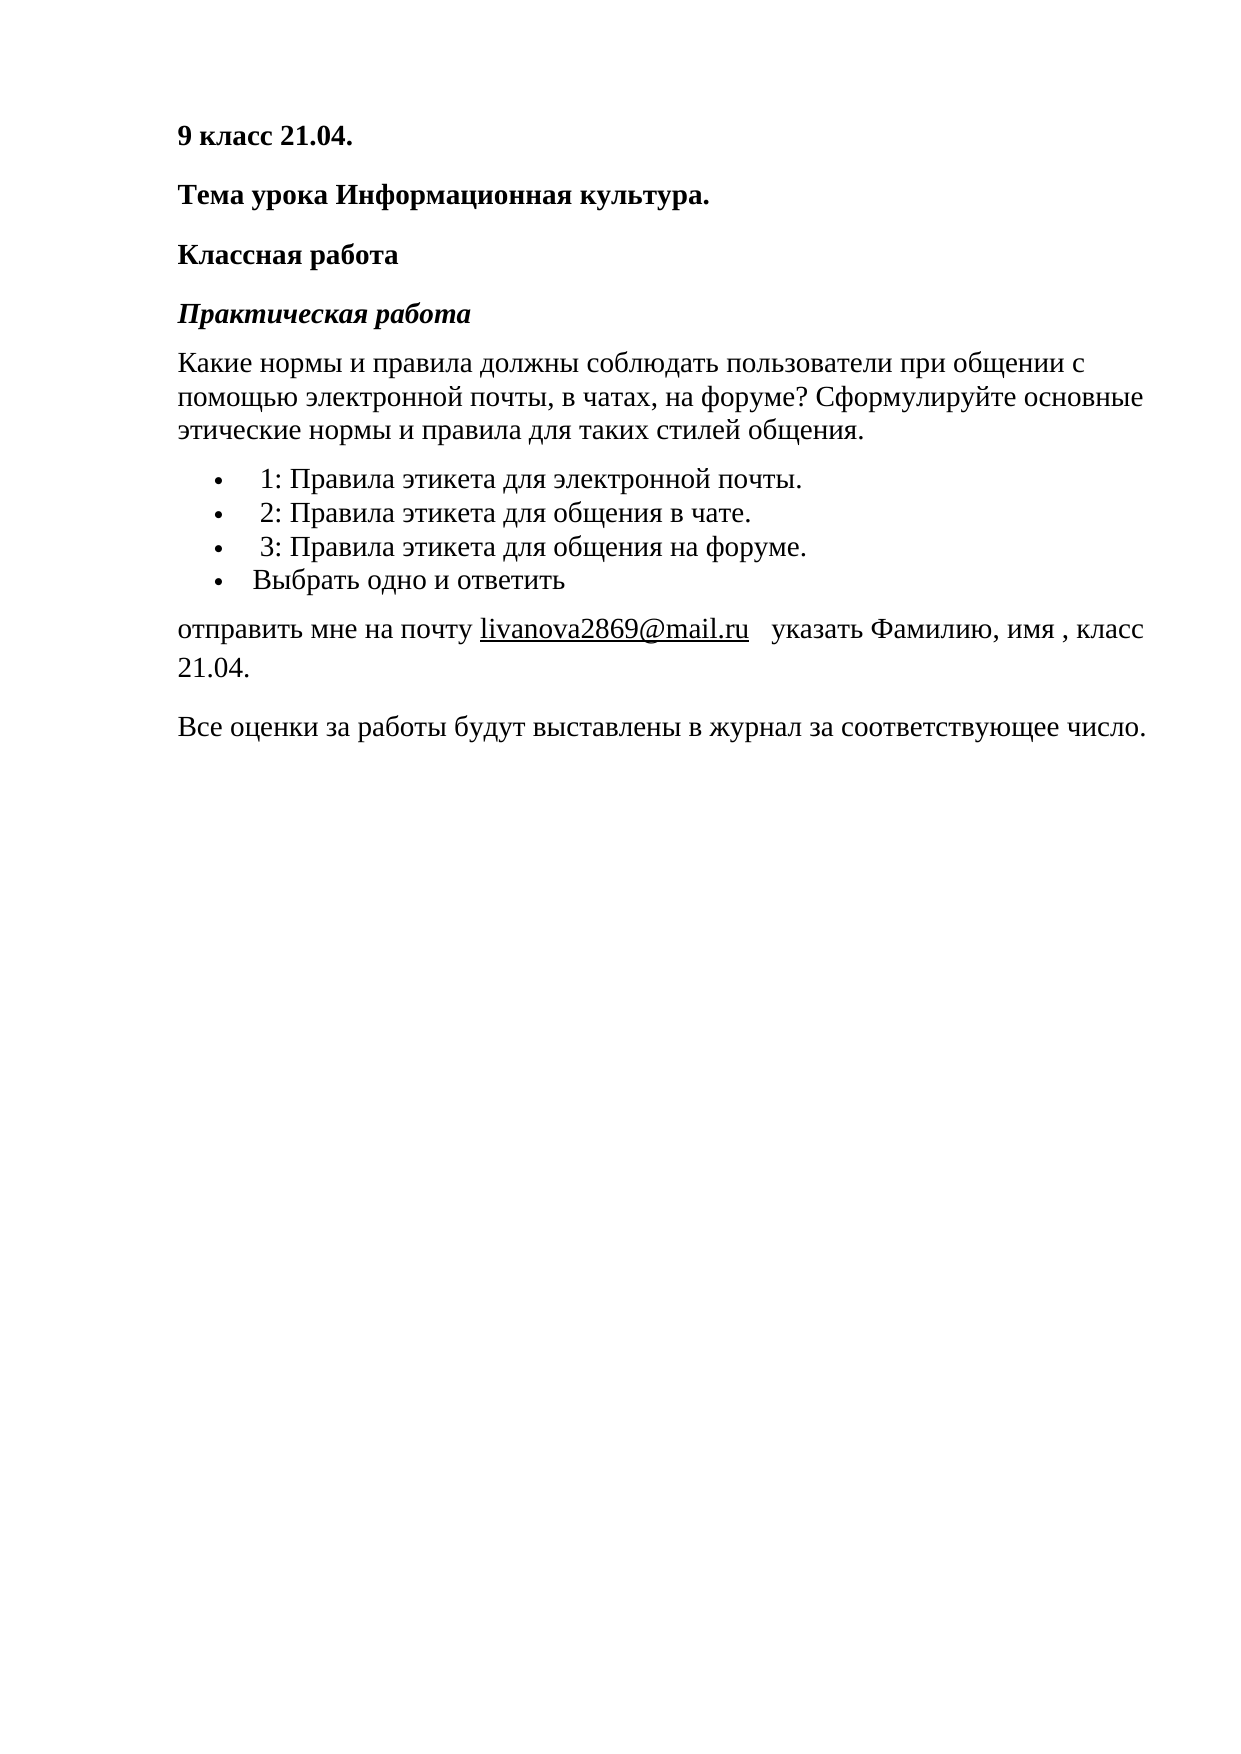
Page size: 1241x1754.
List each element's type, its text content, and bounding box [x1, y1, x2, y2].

list 2: Правила этикета для общения в чате. [215, 495, 1152, 529]
list Выбрать одно и ответить [215, 562, 1152, 596]
text Все оценки за работы будут выставлены в журнал за соответствующее число. [177, 709, 1152, 743]
list 1: Правила этикета для электронной почты. [215, 462, 1152, 495]
text 9 класс 21.04. [177, 118, 1152, 152]
text отправить мне на почту livanova2869@mail.ru указать Фамилию, имя , класс 21.04. [177, 611, 1152, 683]
text Практическая работа [177, 296, 1152, 330]
text Какие нормы и правила должны соблюдать пользователи при общении с помощью электронной почты, в чатах, на форуме? Сформулируйте основные этические нормы и правила для таких стилей общения. [177, 345, 1152, 446]
text Тема урока Информационная культура. [177, 177, 1152, 211]
list 3: Правила этикета для общения на форуме. [215, 529, 1152, 562]
text Классная работа [177, 237, 1152, 270]
